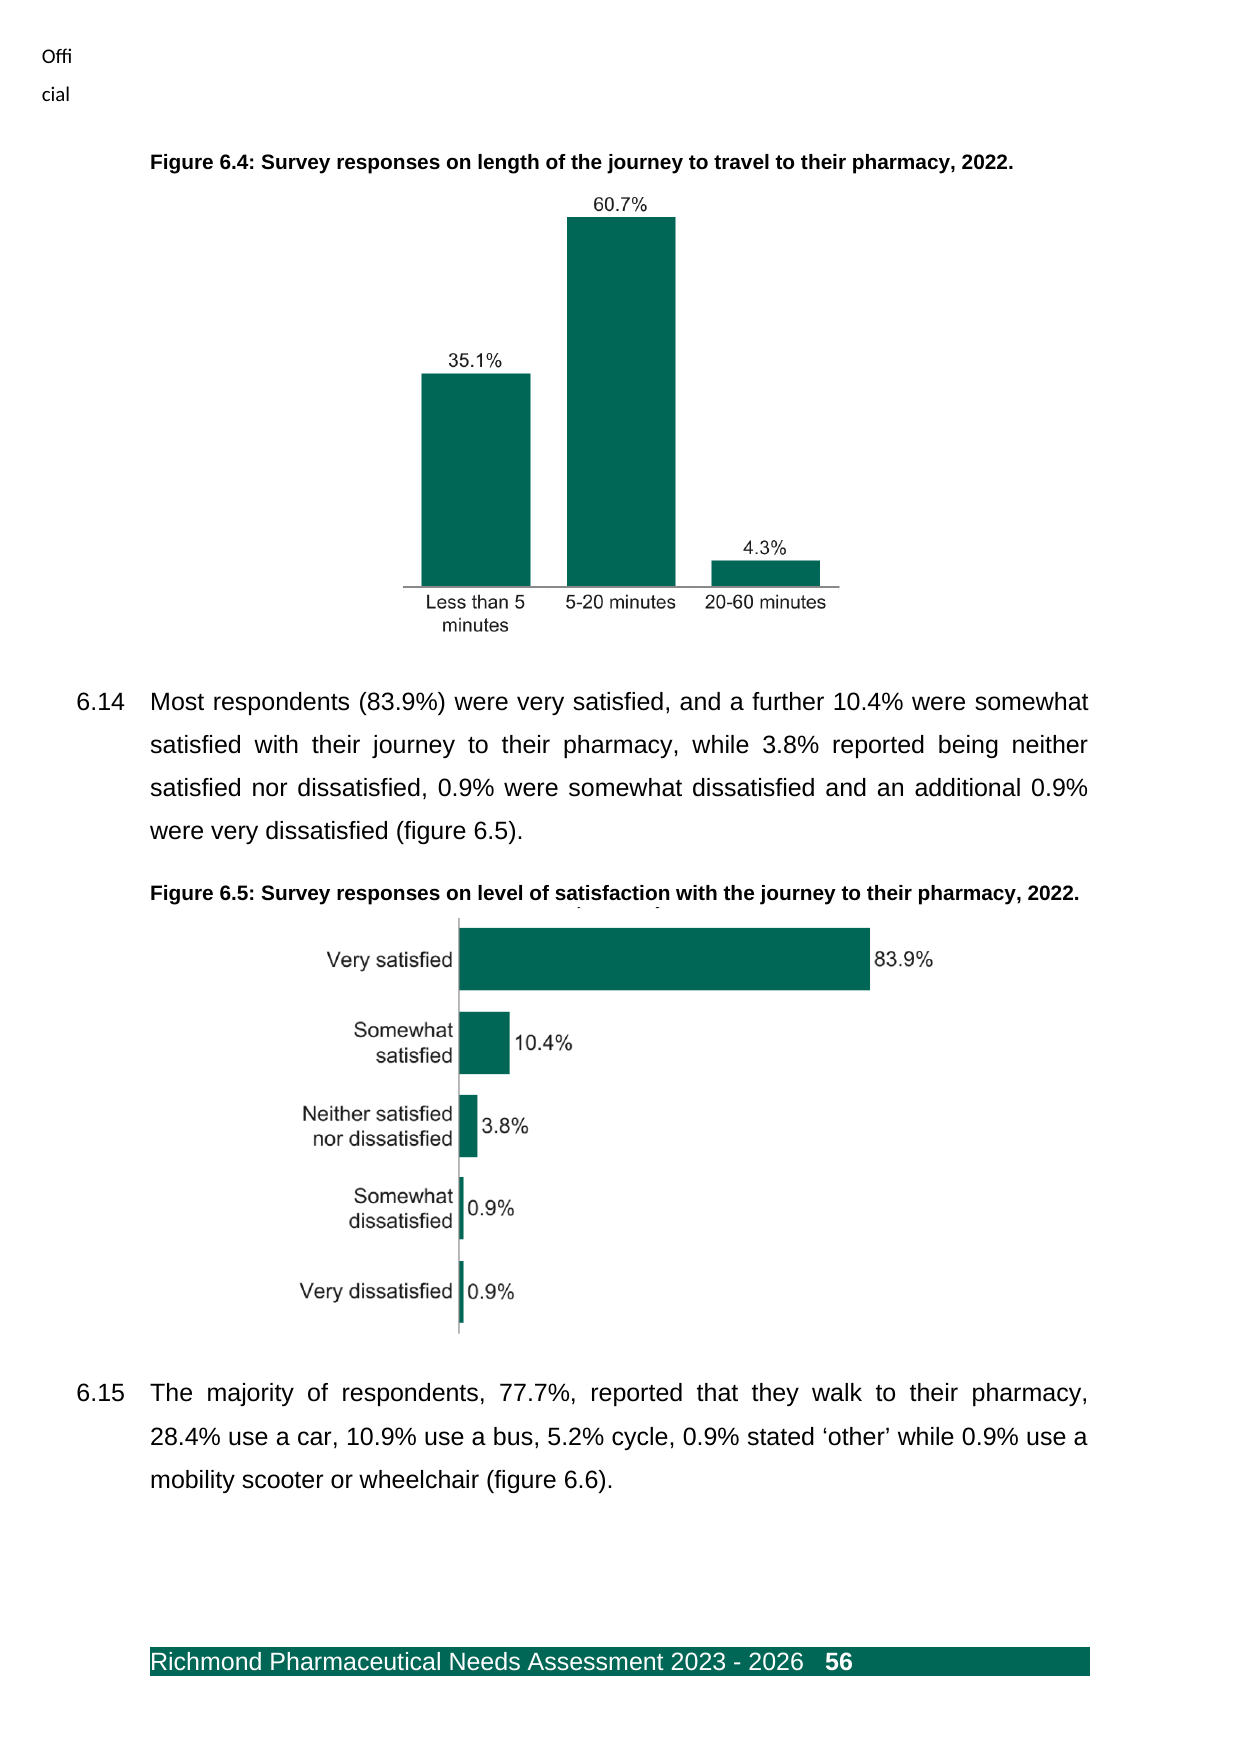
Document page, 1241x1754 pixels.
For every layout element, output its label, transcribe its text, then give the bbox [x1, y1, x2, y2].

text Figure 6.5: Survey responses on level of satisfaction with the journey to their pharmacy, 2022. [150, 880, 1090, 904]
list Most respondents (83.9%) were very satisfied, and a further 10.4% were somewhat satisfied with their journey to their pharmacy, while 3.8% reported being neither satisfied nor dissatisfied, 0.9% were somewhat dissatisfied and an additional 0.9% were very dissatisfied (figure 6.5). [76, 687, 1090, 845]
text Figure 6.4: Survey responses on length of the journey to travel to their pharmacy, 2022. [150, 150, 1090, 174]
picture [392, 177, 848, 652]
picture [270, 907, 972, 1344]
list The majority of respondents, 77.7%, reported that they walk to their pharmacy, 28.4% use a car, 10.9% use a bus, 5.2% cycle, 0.9% stated ‘other’ while 0.9% use a mobility scooter or wheelchair (figure 6.6). [76, 1378, 1090, 1493]
